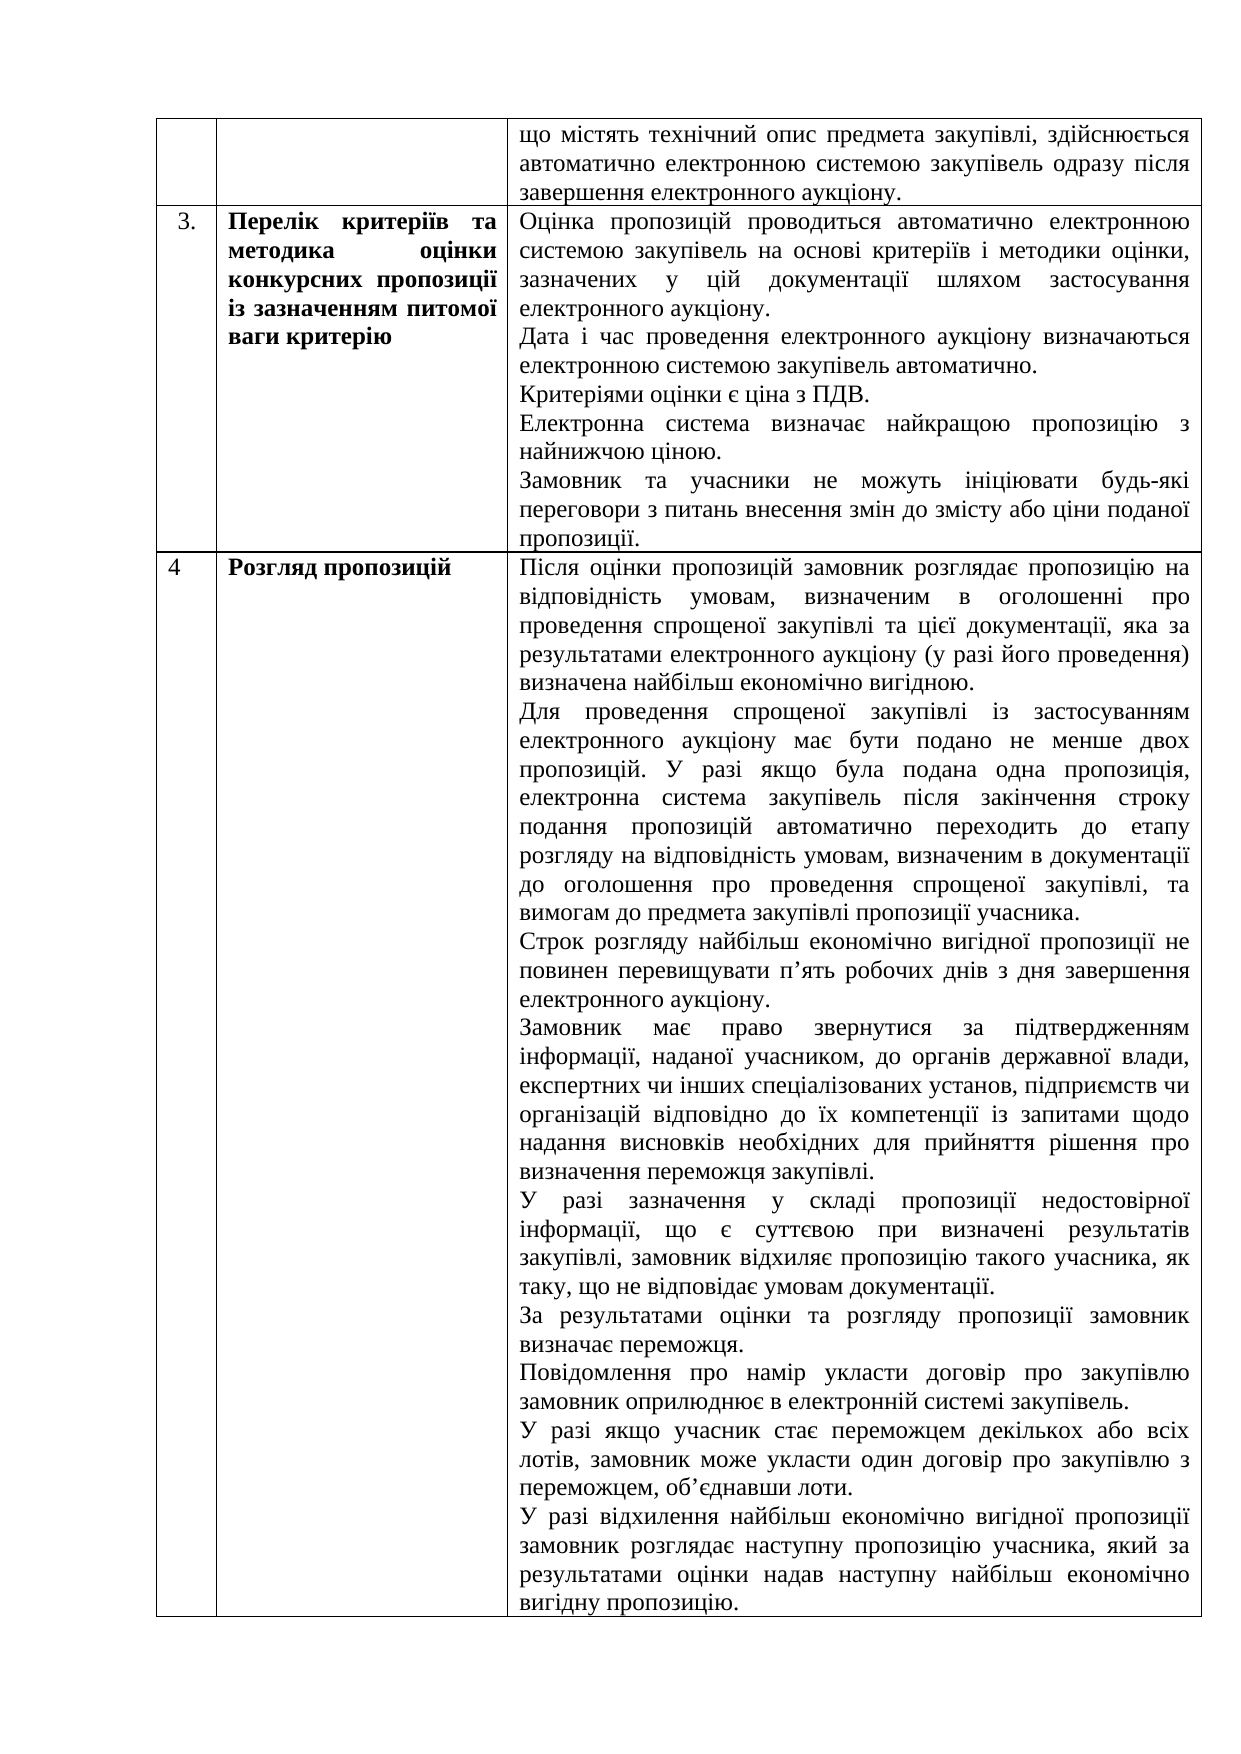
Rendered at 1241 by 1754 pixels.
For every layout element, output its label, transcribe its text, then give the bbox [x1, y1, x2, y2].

table_cell 3. [157, 206, 216, 551]
table_cell 2. [157, 119, 216, 205]
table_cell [217, 119, 507, 205]
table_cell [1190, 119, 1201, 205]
table_cell 4 [157, 553, 216, 1616]
table_cell Оцінка пропозицій проводиться автоматично електронною системою закупівель на основі критеріїв і методики оцінки, зазначених у цій документації шляхом застосування електронного аукціону. Дата і час проведення електронного аукціону визначаються електронною системою закупівель автоматично. Критеріями оцінки є ціна з ПДВ. Електронна система визначає найкращою пропозицію з найнижчою ціною. Замовник та учасники не можуть ініціювати будь-які переговори з питань внесення змін до змісту або ціни поданої пропозиції. [508, 206, 1201, 551]
table_cell Перелік критеріїв та методика оцінки конкурсних пропозиції із зазначенням питомої ваги критерію [217, 206, 507, 551]
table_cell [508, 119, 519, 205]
table_cell Розгляд пропозицій [217, 553, 507, 1616]
